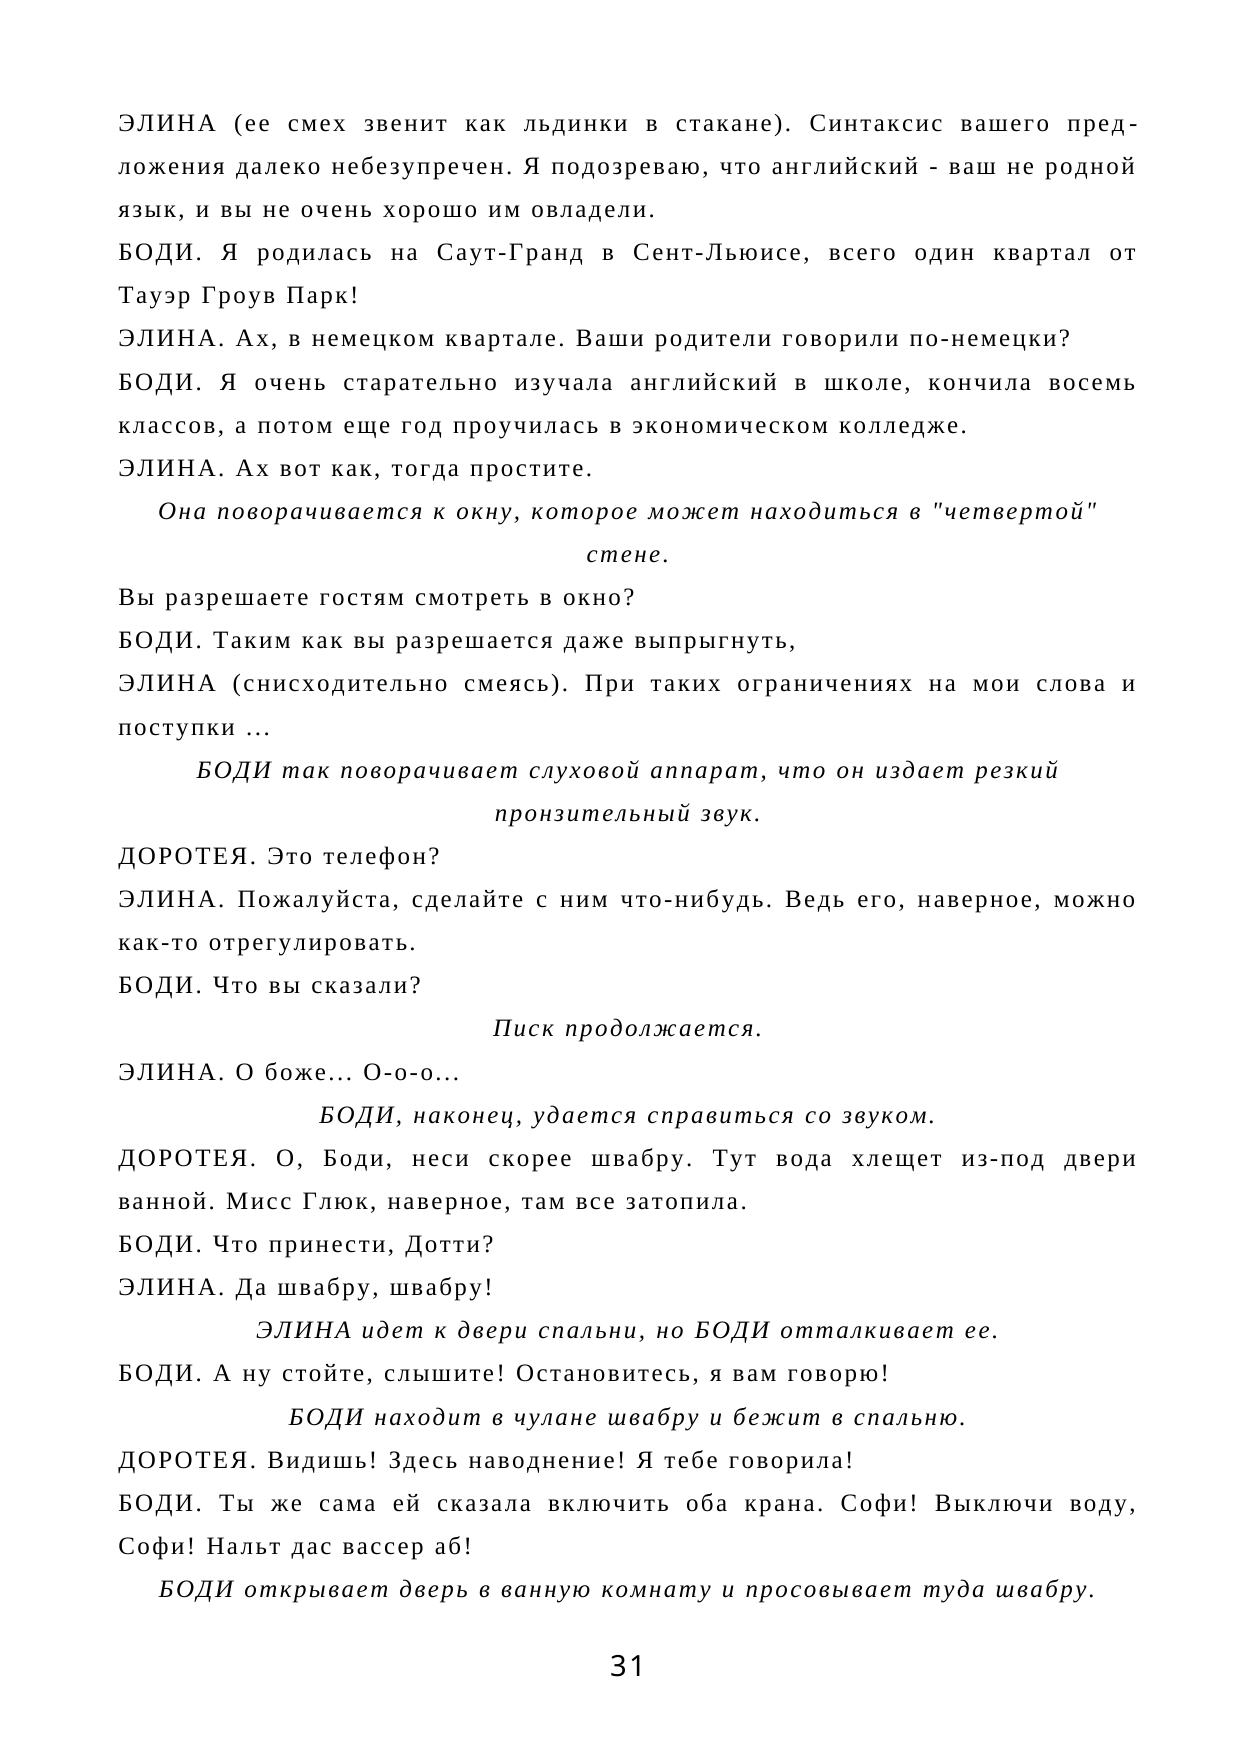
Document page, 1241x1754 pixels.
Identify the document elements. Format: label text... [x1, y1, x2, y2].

text ЭЛИНА. Ах вот как, тогда простите. [118, 453, 1137, 482]
text ДОРОТЕЯ. Это телефон? [118, 841, 1137, 870]
text БОДИ находит в чулане швабру и бежит в спальню. [118, 1402, 1137, 1430]
text Писк продолжается. [118, 1013, 1137, 1042]
text ЭЛИНА. О боже... О-о-о... [118, 1057, 1137, 1085]
text БОДИ. Я очень старательно изучала английский в школе, кончила восемь классов, а потом еще год проучилась в экономическом колледже. [118, 367, 1137, 438]
text ЭЛИНА (ее смех звенит как льдинки в стакане). Синтаксис вашего предложения далеко небезупречен. Я подозреваю, что английский - ваш не родной язык, и вы не очень хорошо им овладели. [118, 108, 1137, 223]
text Она поворачивается к окну, которое может находиться в "четвертой" стене. [118, 496, 1137, 568]
text БОДИ. Что принести, Дотти? [118, 1229, 1137, 1258]
text ЭЛИНА идет к двери спальни, но БОДИ отталкивает ее. [118, 1315, 1137, 1344]
text ДОРОТЕЯ. Видишь! Здесь наводнение! Я тебе говорила! [118, 1445, 1137, 1473]
text БОДИ. Ты же сама ей сказала включить оба крана. Софи! Выключи воду, Софи! Нальт дас вассер аб! [118, 1488, 1137, 1560]
text БОДИ, наконец, удается справиться со звуком. [118, 1100, 1137, 1128]
text ЭЛИНА. Да швабру, швабру! [118, 1272, 1137, 1301]
text БОДИ так поворачивает слуховой аппарат, что он издает резкий пронзительный звук. [118, 755, 1137, 827]
text БОДИ. Я родилась на Саут-Гранд в Сент-Льюисе, всего один квартал от Тауэр Гроув Парк! [118, 237, 1137, 309]
text ДОРОТЕЯ. О, Боди, неси скорее швабру. Тут вода хлещет из-под двери ванной. Мисс Глюк, наверное, там все затопила. [118, 1143, 1137, 1215]
text ЭЛИНА (снисходительно смеясь). При таких ограничениях на мои слова и поступки ... [118, 668, 1137, 740]
text ЭЛИНА. Пожалуйста, сделайте с ним что-нибудь. Ведь его, наверное, можно как-то отрегулировать. [118, 884, 1137, 956]
text БОДИ. Что вы сказали? [118, 970, 1137, 999]
text БОДИ. А ну стойте, слышите! Остановитесь, я вам говорю! [118, 1358, 1137, 1387]
text БОДИ. Таким как вы разрешается даже выпрыгнуть, [118, 625, 1137, 654]
text ЭЛИНА. Ах, в немецком квартале. Ваши родители говорили по-немецки? [118, 323, 1137, 352]
text Вы разрешаете гостям смотреть в окно? [118, 582, 1137, 611]
text БОДИ открывает дверь в ванную комнату и просовывает туда швабру. [118, 1574, 1137, 1603]
